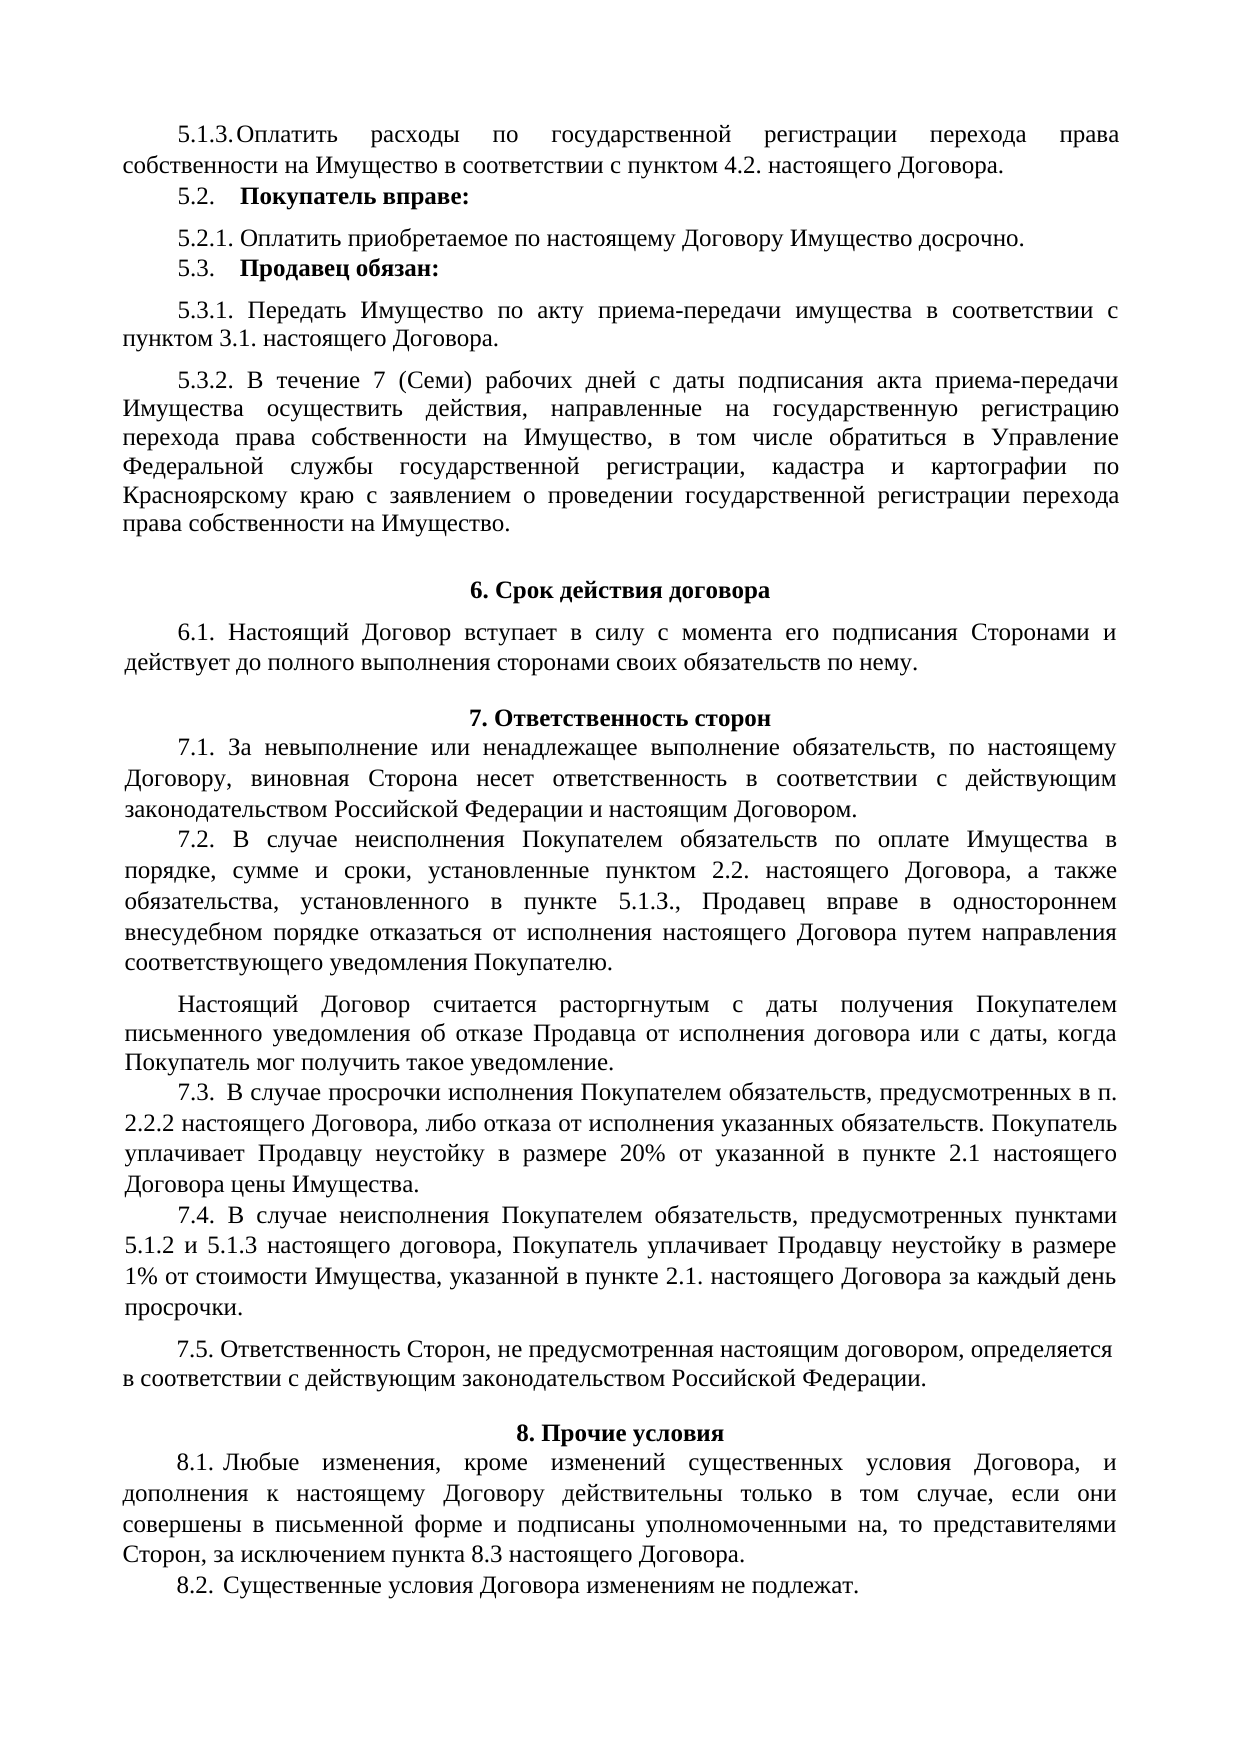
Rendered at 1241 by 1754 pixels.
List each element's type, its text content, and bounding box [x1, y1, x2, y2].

text 8. Прочие условия [118, 1421, 1122, 1446]
list За невыполнение или ненадлежащее выполнение обязательств, по настоящему Договору, виновная Сторона несет ответственность в соответствии с действующим законодательством Российской Федерации и настоящим Договором. [124, 731, 1118, 823]
text 5.2.1. Оплатить приобретаемое по настоящему Договору Имущество досрочно. [122, 223, 1122, 252]
list В случае просрочки исполнения Покупателем обязательств, предусмотренных в п. 2.2.2 настоящего Договора, либо отказа от исполнения указанных обязательств. Покупатель уплачивает Продавцу неустойку в размере 20% от указанной в пункте 2.1 настоящего Договора цены Имущества. [124, 1076, 1118, 1199]
text 7. Ответственность сторон [118, 706, 1122, 731]
text 5.3.2. В течение 7 (Семи) рабочих дней с даты подписания акта приема-передачи Имущества осуществить действия, направленные на государственную регистрацию перехода права собственности на Имущество, в том числе обратиться в Управление Федеральной службы государственной регистрации, кадастра и картографии по Красноярскому краю с заявлением о проведении государственной регистрации перехода права собственности на Имущество. [122, 365, 1120, 537]
text Настоящий Договор считается расторгнутым с даты получения Покупателем письменного уведомления об отказе Продавца от исполнения договора или с даты, когда Покупатель мог получить такое уведомление. [124, 989, 1118, 1076]
list Существенные условия Договора изменениям не подлежат. [122, 1569, 1118, 1600]
list Продавец обязан: [122, 252, 1122, 282]
list В случае неисполнения Покупателем обязательств, предусмотренных пунктами 5.1.2 и 5.1.3 настоящего договора, Покупатель уплачивает Продавцу неустойку в размере 1% от стоимости Имущества, указанной в пункте 2.1. настоящего Договора за каждый день просрочки. [124, 1199, 1118, 1322]
list Любые изменения, кроме изменений существенных условия Договора, и дополнения к настоящему Договору действительны только в том случае, если они совершены в письменной форме и подписаны уполномоченными на, то представителями Сторон, за исключением пункта 8.3 настоящего Договора. [122, 1446, 1118, 1569]
text 6. Срок действия договора [118, 578, 1122, 603]
list В случае неисполнения Покупателем обязательств по оплате Имущества в порядке, сумме и сроки, установленные пунктом 2.2. настоящего Договора, а также обязательства, установленного в пункте 5.1.З., Продавец вправе в одностороннем внесудебном порядке отказаться от исполнения настоящего Договора путем направления соответствующего уведомления Покупателю. [124, 823, 1118, 977]
text 6.1. Настоящий Договор вступает в силу с момента его подписания Сторонами и действует до полного выполнения сторонами своих обязательств по нему. [124, 616, 1118, 677]
text 5.3.1. Передать Имущество по акту приема-передачи имущества в соответствии с пунктом 3.1. настоящего Договора. [122, 295, 1120, 352]
list Покупатель вправе: [122, 179, 1122, 210]
list Оплатить расходы по государственной регистрации перехода права собственности на Имущество в соответствии с пунктом 4.2. настоящего Договора. [122, 118, 1120, 179]
text 7.5. Ответственность Сторон, не предусмотренная настоящим договором, определяется в соответствии с действующим законодательством Российской Федерации. [122, 1334, 1118, 1392]
